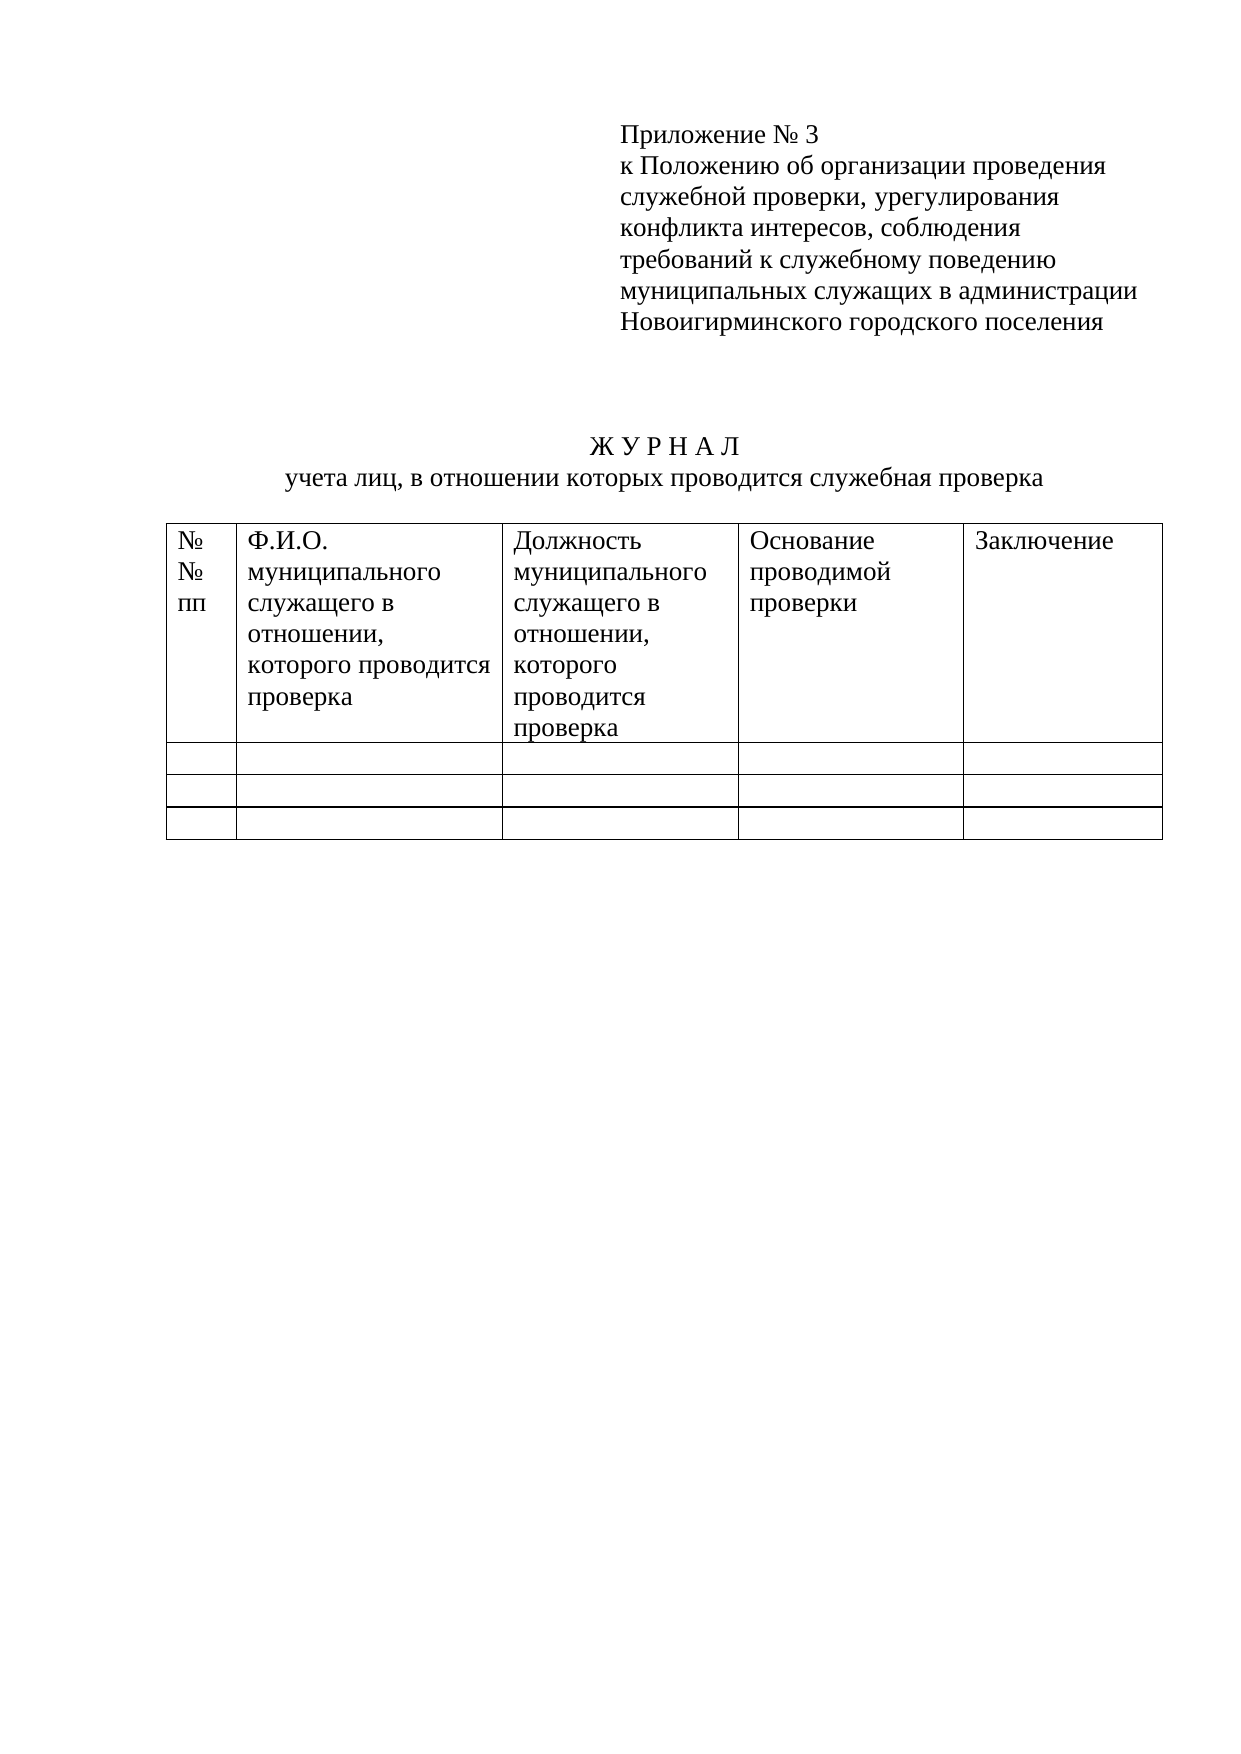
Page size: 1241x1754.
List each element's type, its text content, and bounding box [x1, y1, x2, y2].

table_cell [503, 775, 738, 806]
table_header Основание проводимой проверки [739, 524, 963, 742]
text Ж У Р Н А Л [177, 429, 1152, 461]
table_cell [503, 808, 738, 839]
text служебной проверки, урегулирования [546, 180, 1152, 212]
table_header Должность муниципального служащего в отношении, которого проводится проверка [503, 524, 738, 742]
table_header Заключение [964, 524, 1162, 742]
table_cell [964, 743, 1162, 774]
table_cell [167, 743, 236, 774]
text Новоигирминского городского поселения [546, 305, 1152, 336]
table_cell [739, 743, 963, 774]
table_cell [503, 743, 738, 774]
table_cell [167, 775, 236, 806]
text требований к служебному поведению [546, 243, 1152, 274]
text конфликта интересов, соблюдения [546, 212, 1152, 243]
table_cell [739, 808, 963, 839]
table_cell [964, 808, 1162, 839]
table_cell [167, 808, 236, 839]
table_cell [964, 775, 1162, 806]
text муниципальных служащих в администрации [546, 274, 1152, 305]
table_header Ф.И.О. муниципального служащего в отношении, которого проводится проверка [237, 524, 502, 742]
table_cell [237, 775, 502, 806]
table_cell [739, 775, 963, 806]
text к Положению об организации проведения [546, 149, 1152, 180]
text учета лиц, в отношении которых проводится служебная проверка [177, 461, 1152, 492]
table_cell [237, 808, 502, 839]
table_cell [237, 743, 502, 774]
text Приложение № 3 [546, 118, 1152, 149]
table_header №№ пп [167, 524, 236, 742]
